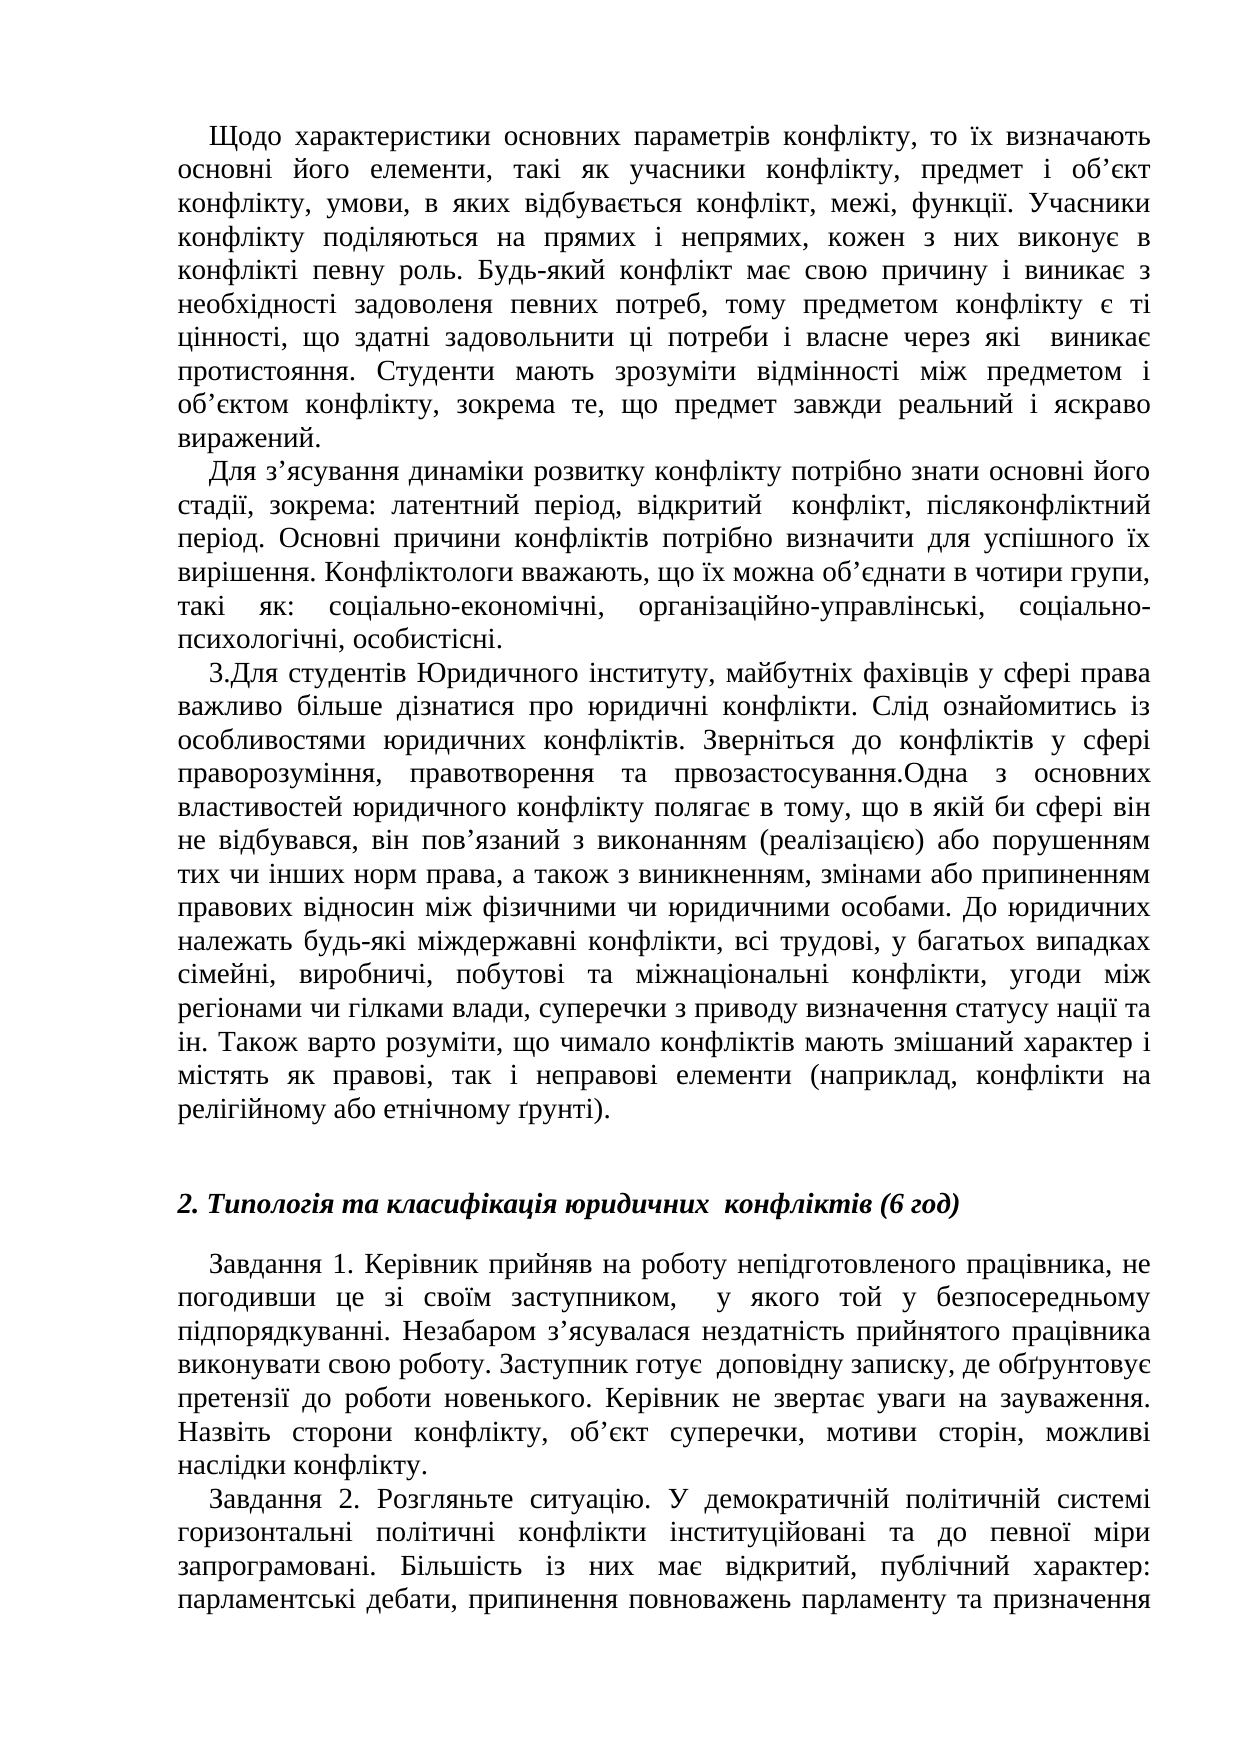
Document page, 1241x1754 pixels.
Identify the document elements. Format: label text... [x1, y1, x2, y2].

text 2. Типологія та класифікація юридичних конфліктів (6 год) [177, 1186, 1152, 1220]
text Щодо характеристики основних параметрів конфлікту, то їх визначають основні його елементи, такі як учасники конфлікту, предмет і об’єкт конфлікту, умови, в яких відбувається конфлікт, межі, функції. Учасники конфлікту поділяються на прямих і непрямих, кожен з них виконує в конфлікті певну роль. Будь-який конфлікт має свою причину і виникає з необхідності задоволеня певних потреб, тому предметом конфлікту є ті цінності, що здатні задовольнити ці потреби і власне через які виникає протистояння. Студенти мають зрозуміти відмінності між предметом і об’єктом конфлікту, зокрема те, що предмет завжди реальний і яскраво виражений. [177, 118, 1152, 453]
text 3.Для студентів Юридичного інституту, майбутніх фахівців у сфері права важливо більше дізнатися про юридичні конфлікти. Слід ознайомитись із особливостями юридичних конфліктів. Зверніться до конфліктів у сфері праворозуміння, правотворення та првозастосування.Одна з основних властивостей юридичного конфлікту полягає в тому, що в якій би сфері він не відбувався, він пов’язаний з виконанням (реалізацією) або порушенням тих чи інших норм права, а також з виникненням, змінами або припиненням правових відносин між фізичними чи юридичними особами. До юридичних належать будь-які міждержавні конфлікти, всі трудові, у багатьох випадках сімейні, виробничі, побутові та міжнаціональні конфлікти, угоди між регіонами чи гілками влади, суперечки з приводу визначення статусу нації та ін. Також варто розуміти, що чимало конфліктів мають змішаний характер і містять як правові, так і неправові елементи (наприклад, конфлікти на релігійному або етнічному ґрунті). [177, 655, 1152, 1124]
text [177, 1481, 1152, 1615]
text Завдання 1. Керівник прийняв на роботу непідготовленого працівника, не погодивши це зі своїм заступником, у якого той у безпосередньому підпорядкуванні. Незабаром з’ясувалася нездатність прийнятого працівника виконувати свою роботу. Заступник готує доповідну записку, де обґрунтовує претензії до роботи новенького. Керівник не звертає уваги на зауваження. Назвіть сторони конфлікту, об’єкт суперечки, мотиви сторін, можливі наслідки конфлікту. [177, 1246, 1152, 1481]
text Для з’ясування динаміки розвитку конфлікту потрібно знати основні його стадії, зокрема: латентний період, відкритий конфлікт, післяконфліктний період. Основні причини конфліктів потрібно визначити для успішного їх вирішення. Конфліктологи вважають, що їх можна об’єднати в чотири групи, такі як: соціально-економічні, організаційно-управлінські, соціально-психологічні, особистісні. [177, 453, 1152, 655]
